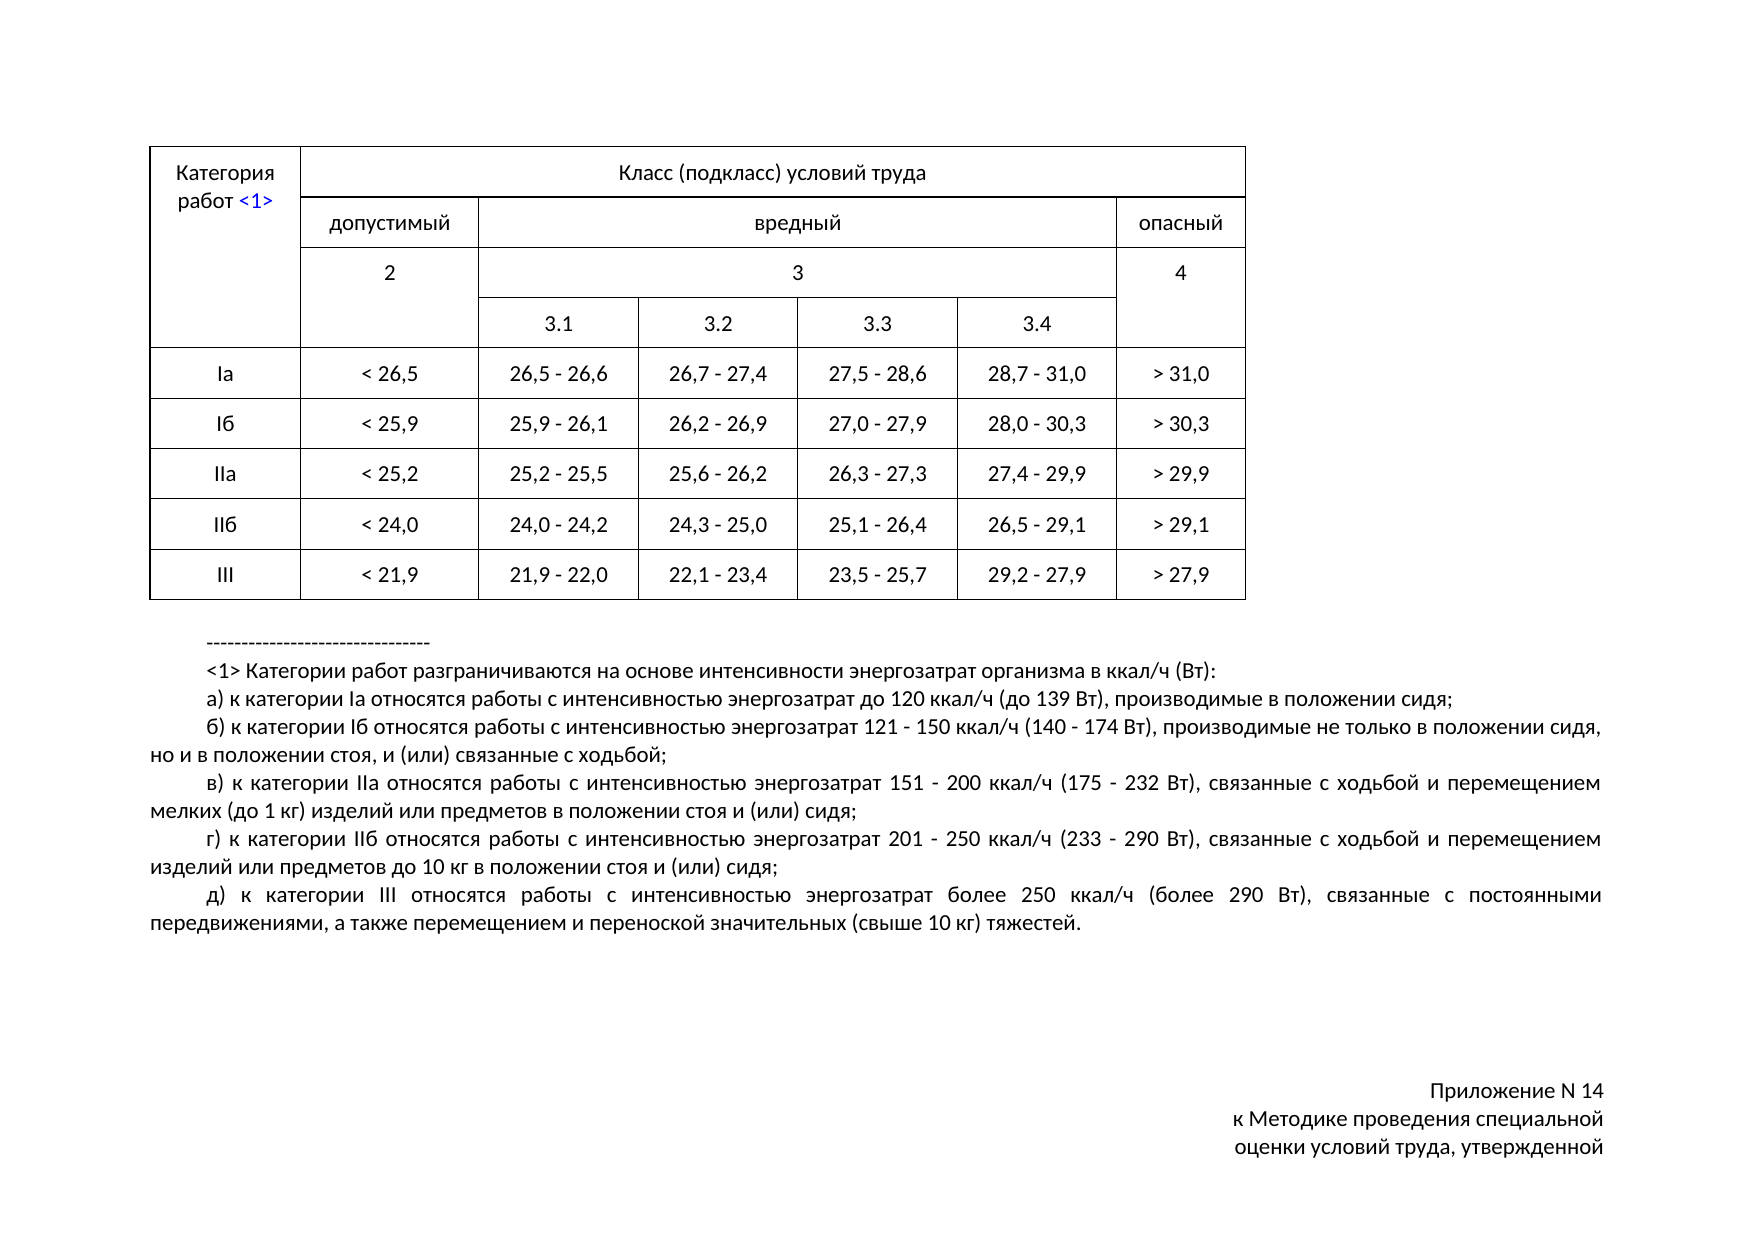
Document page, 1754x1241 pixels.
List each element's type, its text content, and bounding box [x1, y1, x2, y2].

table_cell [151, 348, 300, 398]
text г) к категории IIб относятся работы с интенсивностью энергозатрат 201 - 250 ккал/ч (233 - 290 Вт), связанные с ходьбой и перемещением изделий или предметов до 10 кг в положении стоя и (или) сидя; [150, 824, 1604, 880]
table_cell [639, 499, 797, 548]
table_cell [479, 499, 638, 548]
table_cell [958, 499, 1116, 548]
text к Методике проведения специальной [150, 1104, 1604, 1132]
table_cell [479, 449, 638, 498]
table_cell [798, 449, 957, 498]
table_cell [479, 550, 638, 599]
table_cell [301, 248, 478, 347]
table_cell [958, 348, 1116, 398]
text д) к категории III относятся работы с интенсивностью энергозатрат более 250 ккал/ч (более 290 Вт), связанные с постоянными передвижениями, а также перемещением и переноской значительных (свыше 10 кг) тяжестей. [150, 880, 1604, 936]
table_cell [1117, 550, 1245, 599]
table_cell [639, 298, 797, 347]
text а) к категории Iа относятся работы с интенсивностью энергозатрат до 120 ккал/ч (до 139 Вт), производимые в положении сидя; [150, 684, 1604, 712]
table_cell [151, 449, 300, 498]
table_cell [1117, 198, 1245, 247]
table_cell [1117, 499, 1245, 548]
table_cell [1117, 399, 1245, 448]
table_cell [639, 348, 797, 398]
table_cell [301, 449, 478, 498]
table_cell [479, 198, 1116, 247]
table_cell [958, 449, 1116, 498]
text -------------------------------- [150, 628, 1604, 656]
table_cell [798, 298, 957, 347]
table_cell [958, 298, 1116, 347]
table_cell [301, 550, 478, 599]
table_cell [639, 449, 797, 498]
text в) к категории IIа относятся работы с интенсивностью энергозатрат 151 - 200 ккал/ч (175 - 232 Вт), связанные с ходьбой и перемещением мелких (до 1 кг) изделий или предметов в положении стоя и (или) сидя; [150, 768, 1604, 824]
text б) к категории Iб относятся работы с интенсивностью энергозатрат 121 - 150 ккал/ч (140 - 174 Вт), производимые не только в положении сидя, но и в положении стоя, и (или) связанные с ходьбой; [150, 712, 1604, 768]
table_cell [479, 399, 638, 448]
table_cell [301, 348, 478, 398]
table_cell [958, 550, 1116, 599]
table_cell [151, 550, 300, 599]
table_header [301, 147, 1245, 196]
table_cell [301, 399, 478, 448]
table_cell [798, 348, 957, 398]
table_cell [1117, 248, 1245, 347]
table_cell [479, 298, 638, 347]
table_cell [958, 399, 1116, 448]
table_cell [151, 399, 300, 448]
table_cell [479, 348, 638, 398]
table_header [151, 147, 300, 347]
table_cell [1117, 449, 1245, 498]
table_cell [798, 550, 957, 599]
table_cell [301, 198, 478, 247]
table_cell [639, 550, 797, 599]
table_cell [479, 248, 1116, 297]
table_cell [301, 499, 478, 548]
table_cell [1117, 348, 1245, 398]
text оценки условий труда, утвержденной [150, 1132, 1604, 1160]
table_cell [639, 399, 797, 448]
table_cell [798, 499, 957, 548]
text <1> Категории работ разграничиваются на основе интенсивности энергозатрат организма в ккал/ч (Вт): [150, 656, 1604, 684]
text Приложение N 14 [150, 1076, 1604, 1104]
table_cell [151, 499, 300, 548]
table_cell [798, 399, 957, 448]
